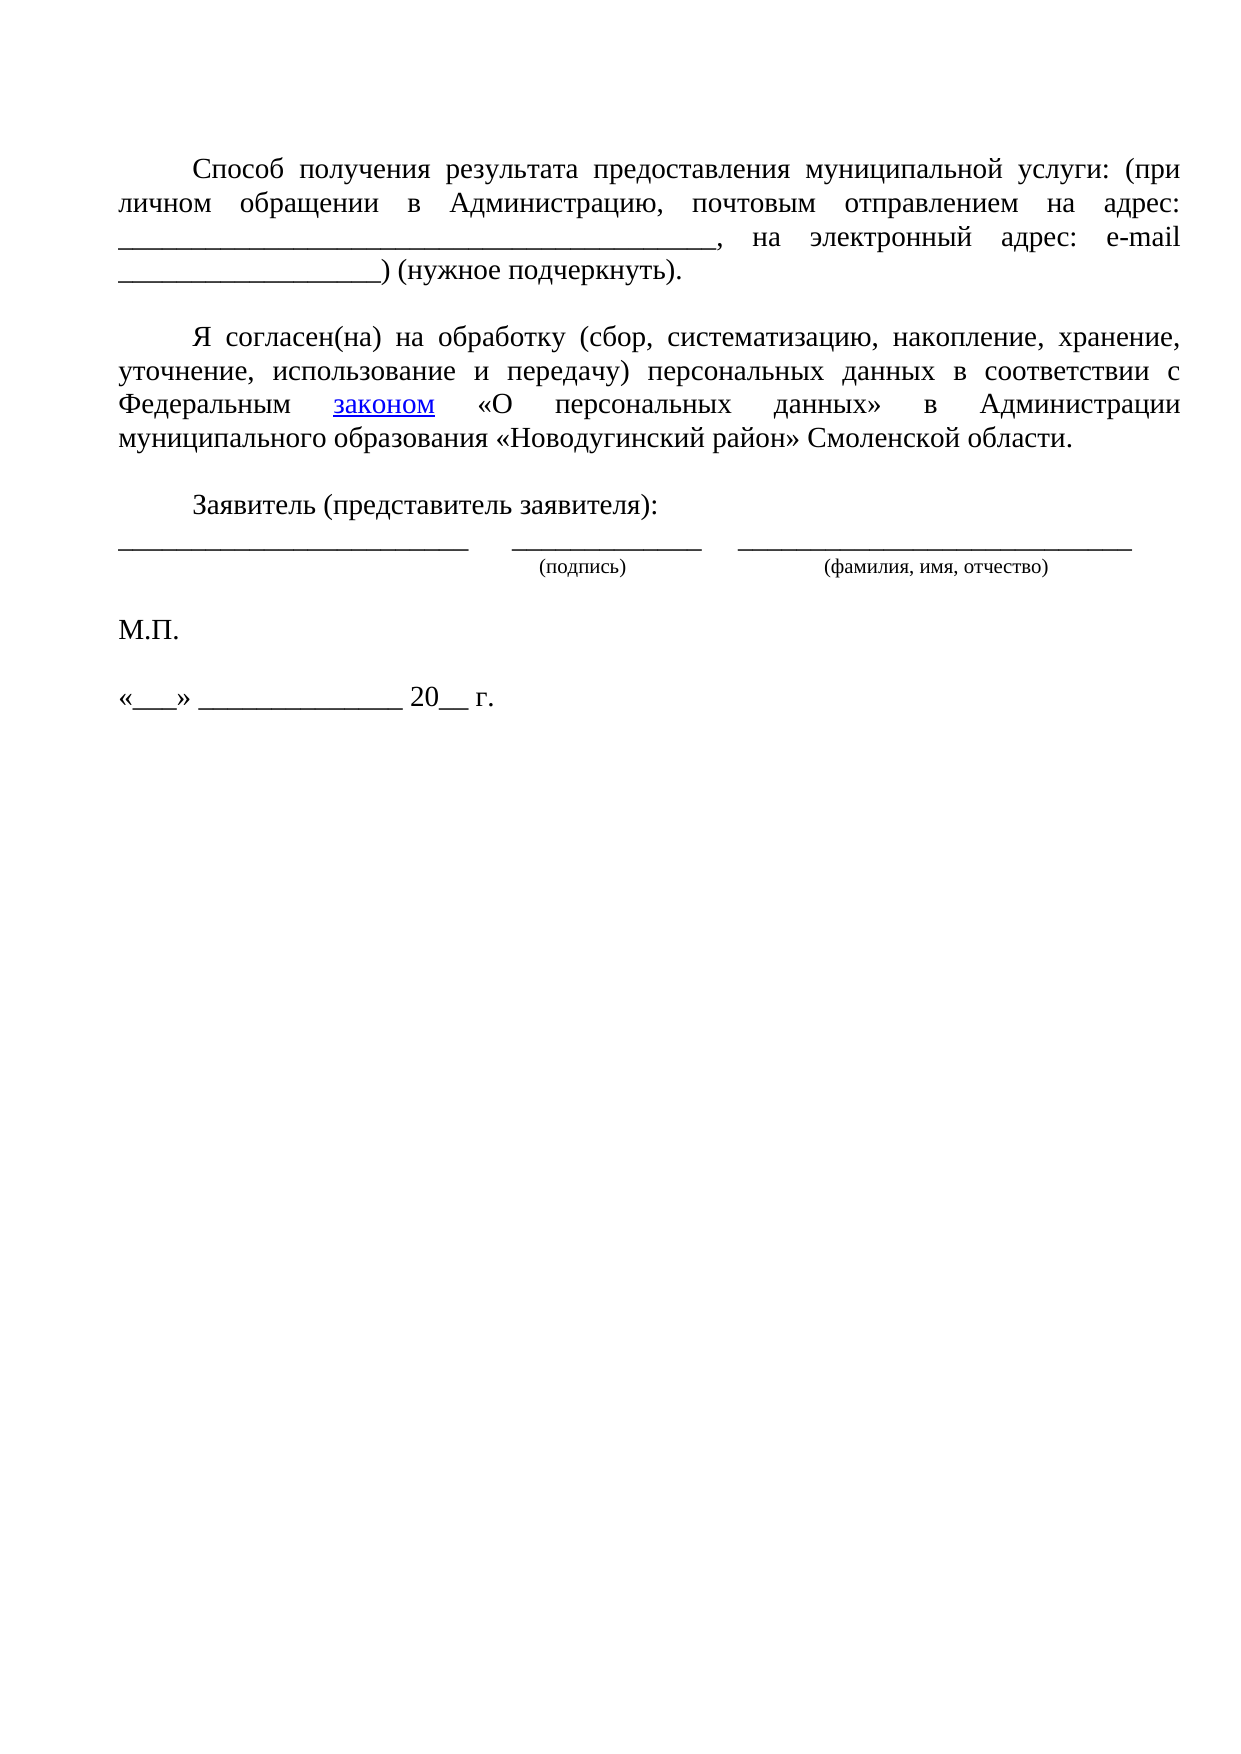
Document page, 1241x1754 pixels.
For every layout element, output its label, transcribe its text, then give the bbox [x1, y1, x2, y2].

text ________________________ _____________ ___________________________ [118, 521, 1181, 554]
text М.П. [118, 612, 1181, 645]
text Способ получения результата предоставления муниципальной услуги: (при личном обращении в Администрацию, почтовым отправлением на адрес: _________________________________________, на электронный адрес: e-mail __________________) (нужное подчеркнуть). [118, 152, 1181, 286]
text Заявитель (представитель заявителя): [118, 487, 1181, 521]
text «___» ______________ 20__ г. [118, 679, 1181, 712]
text Я согласен(на) на обработку (сбор, систематизацию, накопление, хранение, уточнение, использование и передачу) персональных данных в соответствии с Федеральным законом «О персональных данных» в Администрации муниципального образования «Новодугинский район» Смоленской области. [118, 319, 1181, 453]
text (подпись) (фамилия, имя, отчество) [118, 554, 1181, 578]
